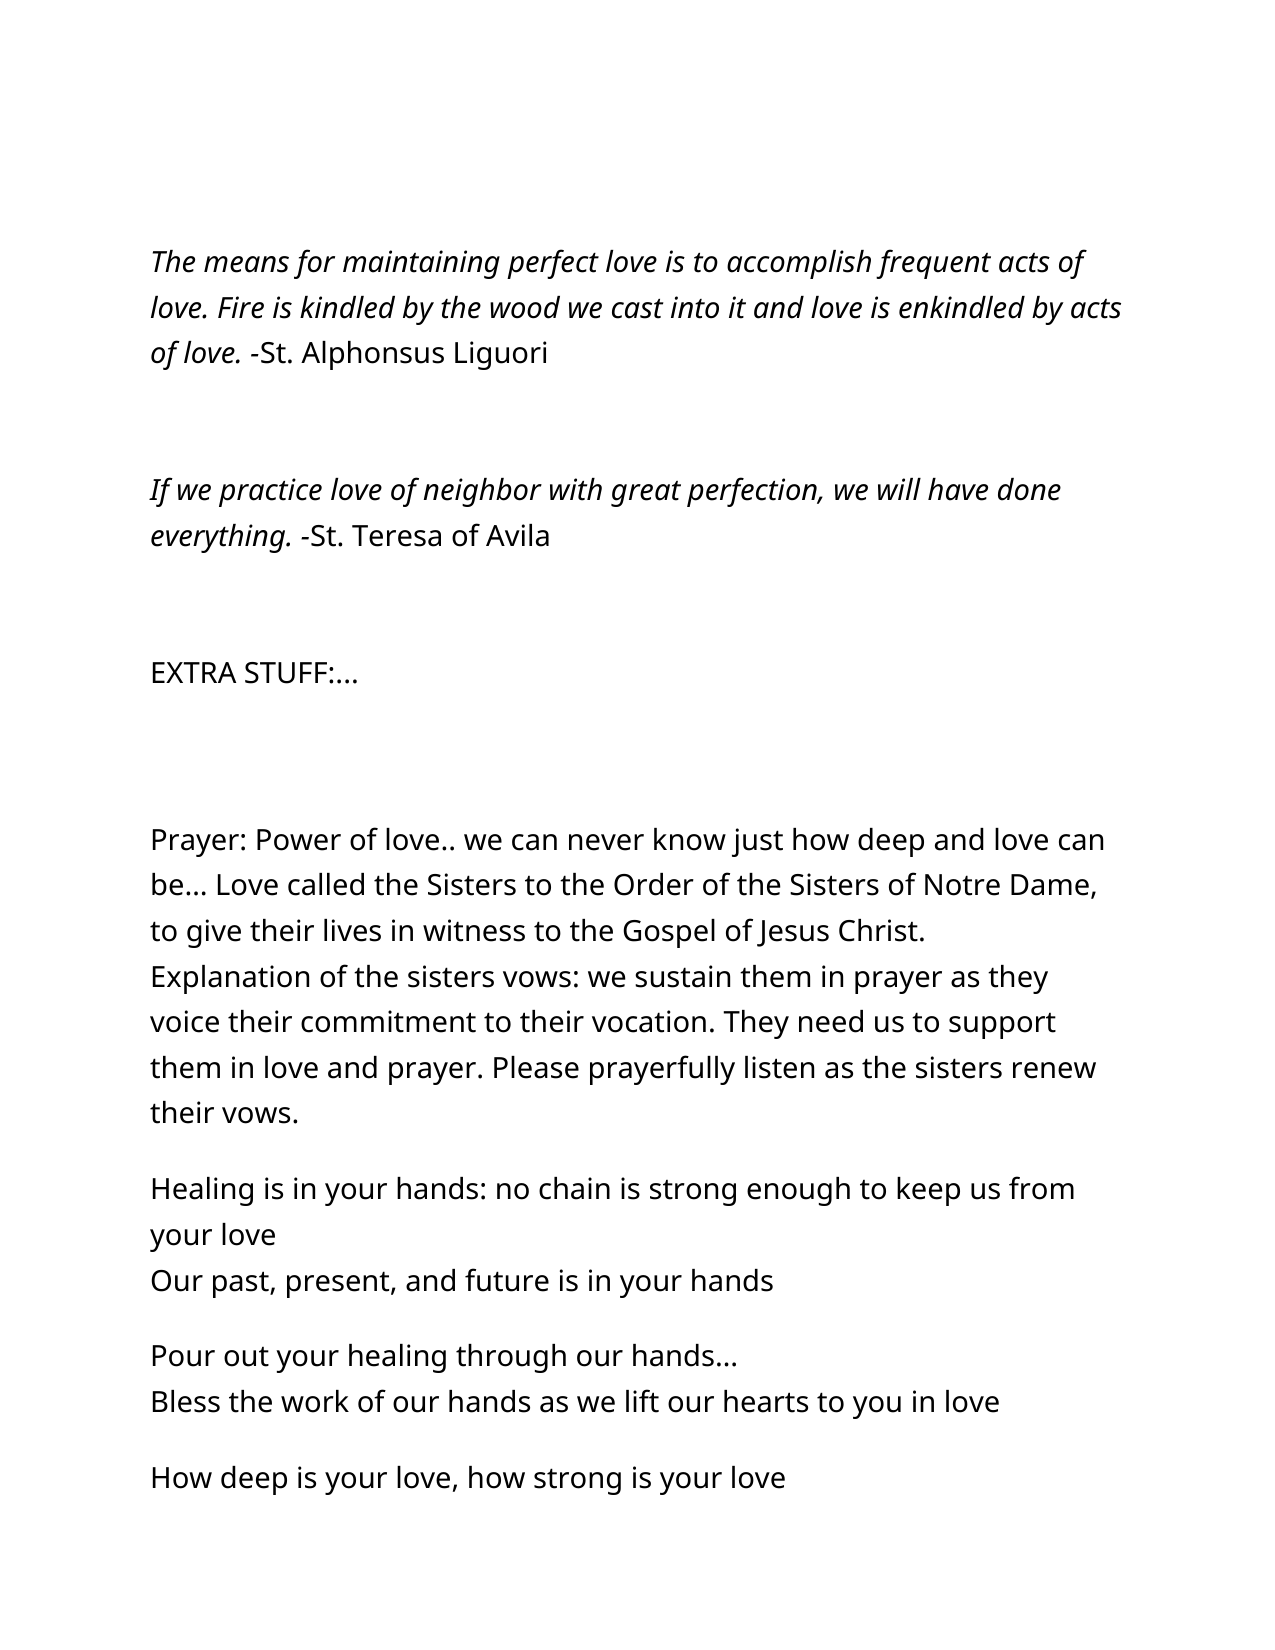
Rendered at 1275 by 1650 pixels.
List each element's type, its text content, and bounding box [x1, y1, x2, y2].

text Prayer: Power of love.. we can never know just how deep and love can be… Love called the Sisters to the Order of the Sisters of Notre Dame, to give their lives in witness to the Gospel of Jesus Christ. [150, 819, 1125, 950]
text Healing is in your hands: no chain is strong enough to keep us from your love [150, 1168, 1125, 1254]
text If we practice love of neighbor with great perfection, we will have done everything. -St. Teresa of Avila [150, 469, 1125, 555]
text The means for maintaining perfect love is to accomplish frequent acts of love. Fire is kindled by the wood we cast into it and love is enkindled by acts of love. -St. Alphonsus Liguori [150, 241, 1125, 372]
text Pour out your healing through our hands… [150, 1336, 1125, 1375]
text How deep is your love, how strong is your love [150, 1457, 1125, 1497]
text Bless the work of our hands as we lift our hearts to you in love [150, 1381, 1125, 1421]
text EXTRA STUFF:... [150, 652, 1125, 692]
text Explanation of the sisters vows: we sustain them in prayer as they voice their commitment to their vocation. They need us to support them in love and prayer. Please prayerfully listen as the sisters renew their vows. [150, 956, 1125, 1132]
text Our past, present, and future is in your hands [150, 1260, 1125, 1299]
